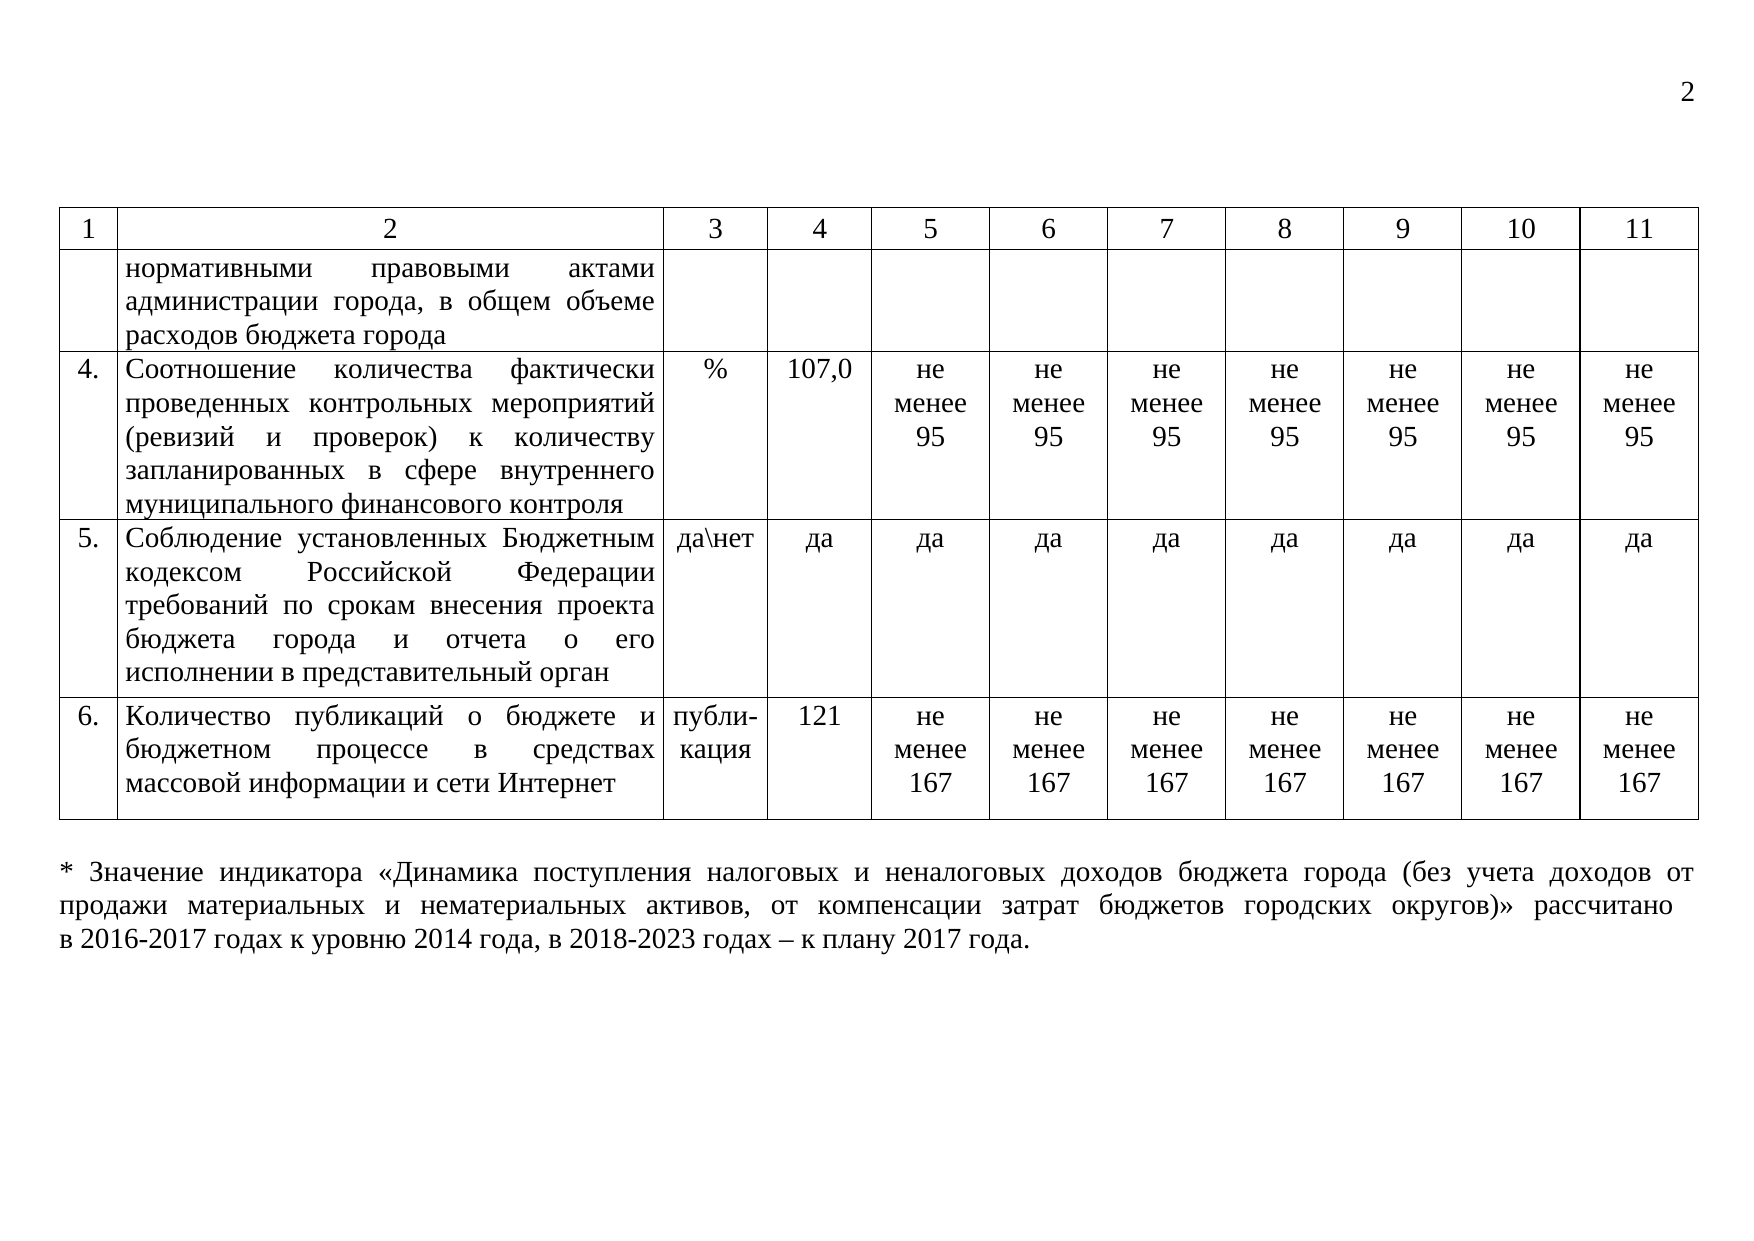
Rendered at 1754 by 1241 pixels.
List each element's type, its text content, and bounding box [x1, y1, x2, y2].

table_cell 6. [60, 698, 117, 819]
table_cell не менее 95 [1226, 352, 1343, 519]
table_cell 4 [768, 208, 871, 249]
table_cell 2 [118, 208, 663, 249]
table_cell не менее 95 [1462, 352, 1579, 519]
table_cell не менее 95 [1581, 352, 1698, 519]
table_cell да [872, 520, 989, 697]
table_cell [1226, 250, 1343, 351]
table_cell 7 [1108, 208, 1225, 249]
table_cell 8 [1226, 208, 1343, 249]
table_cell нормативными правовыми актами администрации города, в общем объеме расходов бюджета города [118, 250, 663, 351]
table_cell не менее 167 [1108, 698, 1225, 819]
text * Значение индикатора «Динамика поступления налоговых и неналоговых доходов бюджета города (без учета доходов от продажи материальных и нематериальных активов, от компенсации затрат бюджетов городских округов)» рассчитано в 2016-2017 годах к уровню 2014 года, в 2018-2023 годах – к плану 2017 года. [59, 854, 1695, 954]
table_cell % [664, 352, 767, 519]
table_cell да\нет [664, 520, 767, 697]
table_cell [990, 250, 1107, 351]
table_cell [1344, 250, 1461, 351]
table_cell 11 [1581, 208, 1698, 249]
table_cell не менее 95 [872, 352, 989, 519]
table_cell публи-кация [664, 698, 767, 819]
table_cell 6 [990, 208, 1107, 249]
table_cell не менее 167 [1581, 698, 1698, 819]
table_cell 9 [1344, 208, 1461, 249]
table_cell [1462, 250, 1579, 351]
table_cell да [990, 520, 1107, 697]
table_cell [60, 250, 117, 351]
table_cell [664, 250, 767, 351]
table_cell 4. [60, 352, 117, 519]
table_cell 10 [1462, 208, 1579, 249]
table_cell 5 [872, 208, 989, 249]
table_cell 107,0 [768, 352, 871, 519]
table_cell да [1344, 520, 1461, 697]
table_cell не менее 167 [872, 698, 989, 819]
table_cell не менее 167 [1462, 698, 1579, 819]
table_cell не менее 167 [990, 698, 1107, 819]
table_cell Соблюдение установленных Бюджетным кодексом Российской Федерации требований по срокам внесения проекта бюджета города и отчета о его исполнении в представительный орган [118, 520, 663, 697]
table_cell да [1581, 520, 1698, 697]
table_cell да [1108, 520, 1225, 697]
table_cell 5. [60, 520, 117, 697]
table_cell да [768, 520, 871, 697]
table_cell 121 [768, 698, 871, 819]
table_cell не менее 95 [990, 352, 1107, 519]
table_cell не менее 167 [1344, 698, 1461, 819]
table_cell не менее 167 [1226, 698, 1343, 819]
table_cell [1581, 250, 1698, 351]
table_cell не менее 95 [1108, 352, 1225, 519]
table_cell [768, 250, 871, 351]
table_cell да [1462, 520, 1579, 697]
table_cell не менее 95 [1344, 352, 1461, 519]
table_cell Соотношение количества фактически проведенных контрольных мероприятий (ревизий и проверок) к количеству запланированных в сфере внутреннего муниципального финансового контроля [118, 352, 663, 519]
table_cell да [1226, 520, 1343, 697]
table_cell [872, 250, 989, 351]
table_cell 3 [664, 208, 767, 249]
table_cell [1108, 250, 1225, 351]
table_cell 1 [60, 208, 117, 249]
table_cell Количество публикаций о бюджете и бюджетном процессе в средствах массовой информации и сети Интернет [118, 698, 663, 819]
